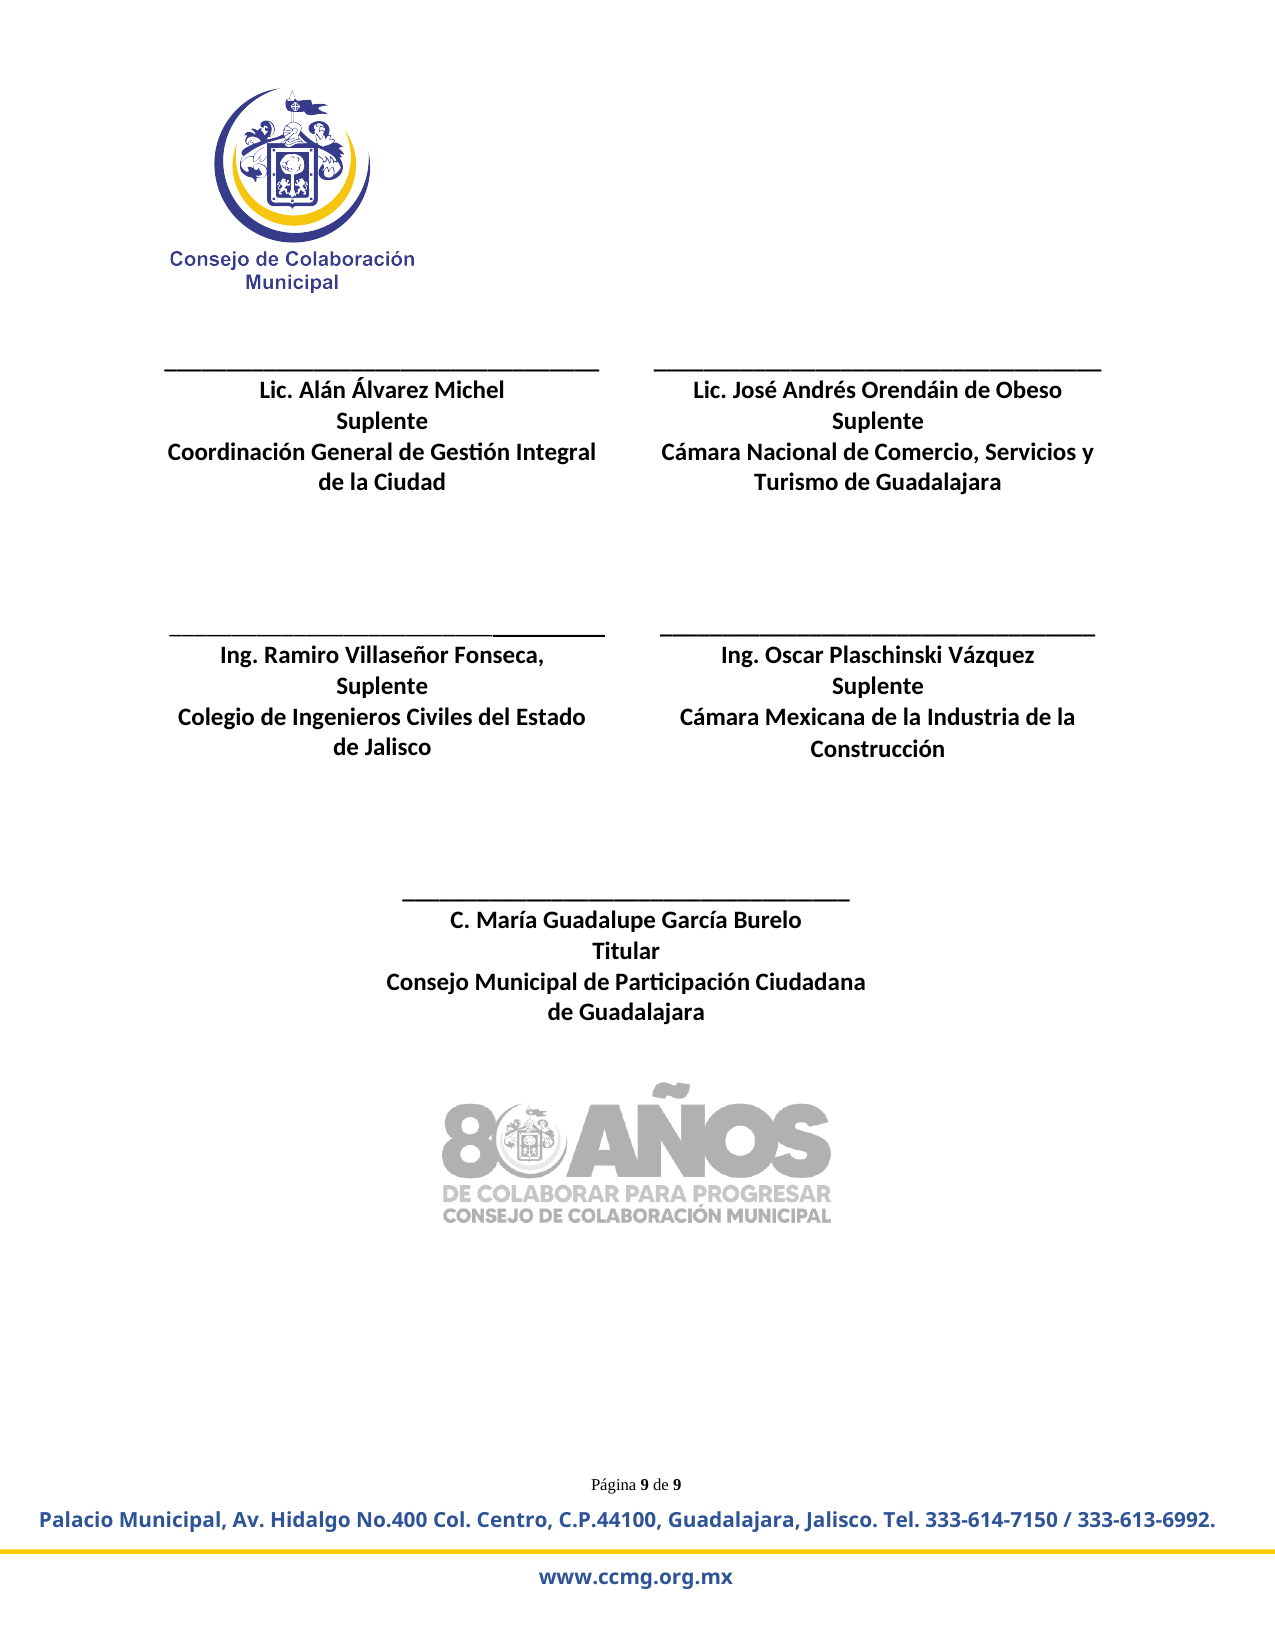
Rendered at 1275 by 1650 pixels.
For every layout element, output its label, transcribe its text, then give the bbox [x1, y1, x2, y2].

table_cell ___________________________________ Ing. Ramiro Villaseñor Fonseca, Suplente Colegio de Ingenieros Civiles del Estado de Jalisco [133, 609, 636, 843]
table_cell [133, 314, 636, 609]
table_cell ___________________________________ Ing. Oscar Plaschinski Vázquez Suplente Cámara Mexicana de la Industria de la Construcción [636, 609, 1124, 843]
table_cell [636, 314, 1124, 609]
table_cell ____________________________________ C. María Guadalupe García Burelo Titular Consejo Municipal de Participación Ciudadana de Guadalajara [133, 844, 1124, 1047]
